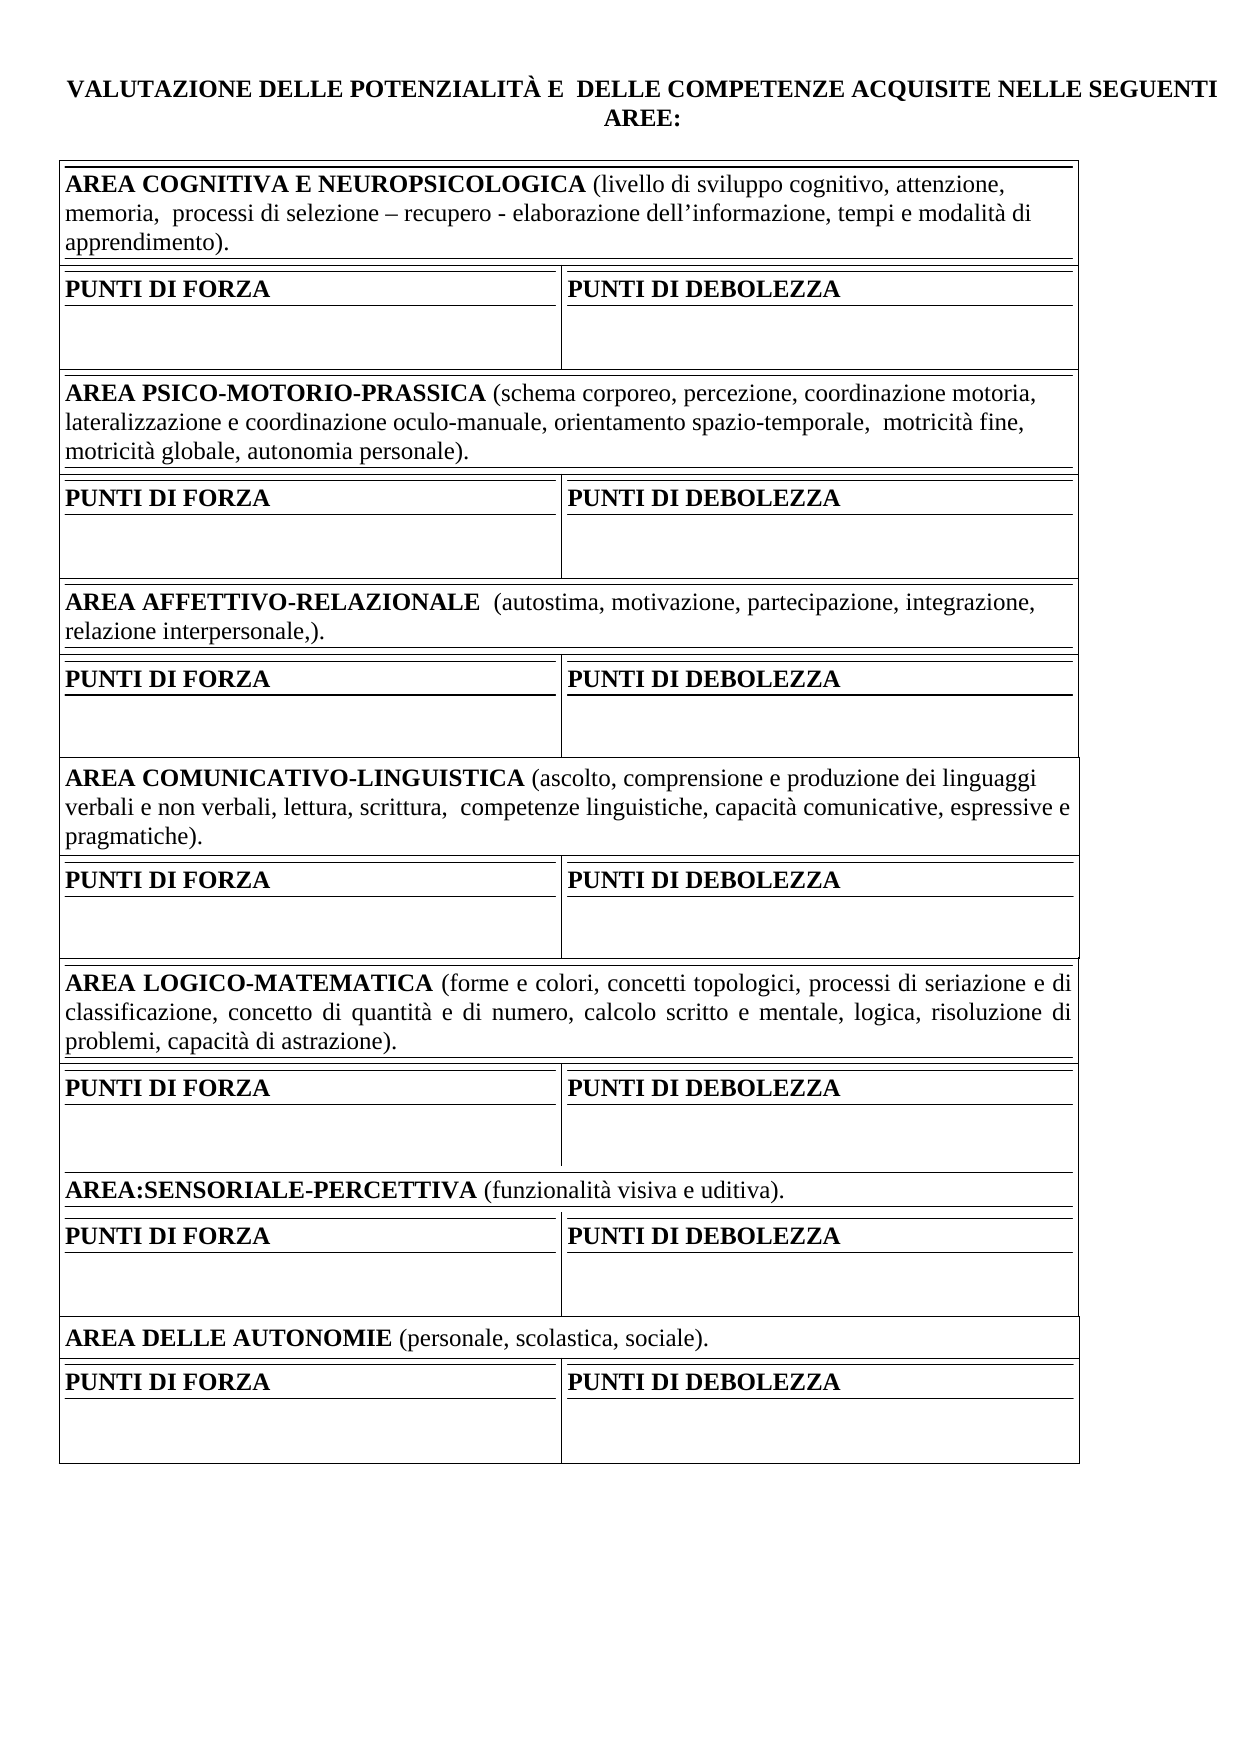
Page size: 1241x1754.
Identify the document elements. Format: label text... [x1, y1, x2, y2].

table_cell AREA AFFETTIVO-RELAZIONALE (autostima, motivazione, partecipazione, integrazione, relazione interpersonale,). [60, 579, 1078, 654]
text VALUTAZIONE DELLE POTENZIALITÀ E DELLE COMPETENZE ACQUISITE NELLE SEGUENTI AREE: [59, 74, 1226, 131]
table_cell PUNTI DI FORZA [60, 266, 561, 369]
table_cell PUNTI DI DEBOLEZZA [562, 266, 1078, 369]
table_cell PUNTI DI FORZA [60, 1212, 561, 1316]
table_cell AREA COMUNICATIVO-LINGUISTICA (ascolto, comprensione e produzione dei linguaggi verbali e non verbali, lettura, scrittura, competenze linguistiche, capacità comunicative, espressive e pragmatiche). [60, 758, 1079, 855]
table_cell PUNTI DI FORZA [60, 856, 561, 958]
table_cell AREA LOGICO-MATEMATICA (forme e colori, concetti topologici, processi di seriazione e di classificazione, concetto di quantità e di numero, calcolo scritto e mentale, logica, risoluzione di problemi, capacità di astrazione). [60, 959, 1078, 1063]
table_cell PUNTI DI DEBOLEZZA [562, 655, 1078, 757]
table_cell PUNTI DI FORZA [60, 655, 561, 757]
table_cell PUNTI DI DEBOLEZZA [562, 856, 1079, 958]
table_cell PUNTI DI FORZA [60, 1064, 561, 1166]
table_header AREA COGNITIVA E NEUROPSICOLOGICA (livello di sviluppo cognitivo, attenzione, memoria, processi di selezione – recupero - elaborazione dell’informazione, tempi e modalità di apprendimento). [60, 161, 1078, 264]
table_cell PUNTI DI DEBOLEZZA [562, 1064, 1078, 1166]
table_cell AREA DELLE AUTONOMIE (personale, scolastica, sociale). [60, 1317, 1079, 1357]
table_cell AREA:SENSORIALE-PERCETTIVA (funzionalità visiva e uditiva). [60, 1166, 1078, 1212]
table_cell PUNTI DI DEBOLEZZA [562, 1359, 1079, 1462]
table_cell PUNTI DI FORZA [60, 1359, 561, 1462]
table_cell PUNTI DI DEBOLEZZA [562, 1212, 1078, 1316]
table_cell PUNTI DI FORZA [60, 475, 561, 578]
table_cell AREA PSICO-MOTORIO-PRASSICA (schema corporeo, percezione, coordinazione motoria, lateralizzazione e coordinazione oculo-manuale, orientamento spazio-temporale, motricità fine, motricità globale, autonomia personale). [60, 370, 1078, 473]
table_cell PUNTI DI DEBOLEZZA [562, 475, 1078, 578]
